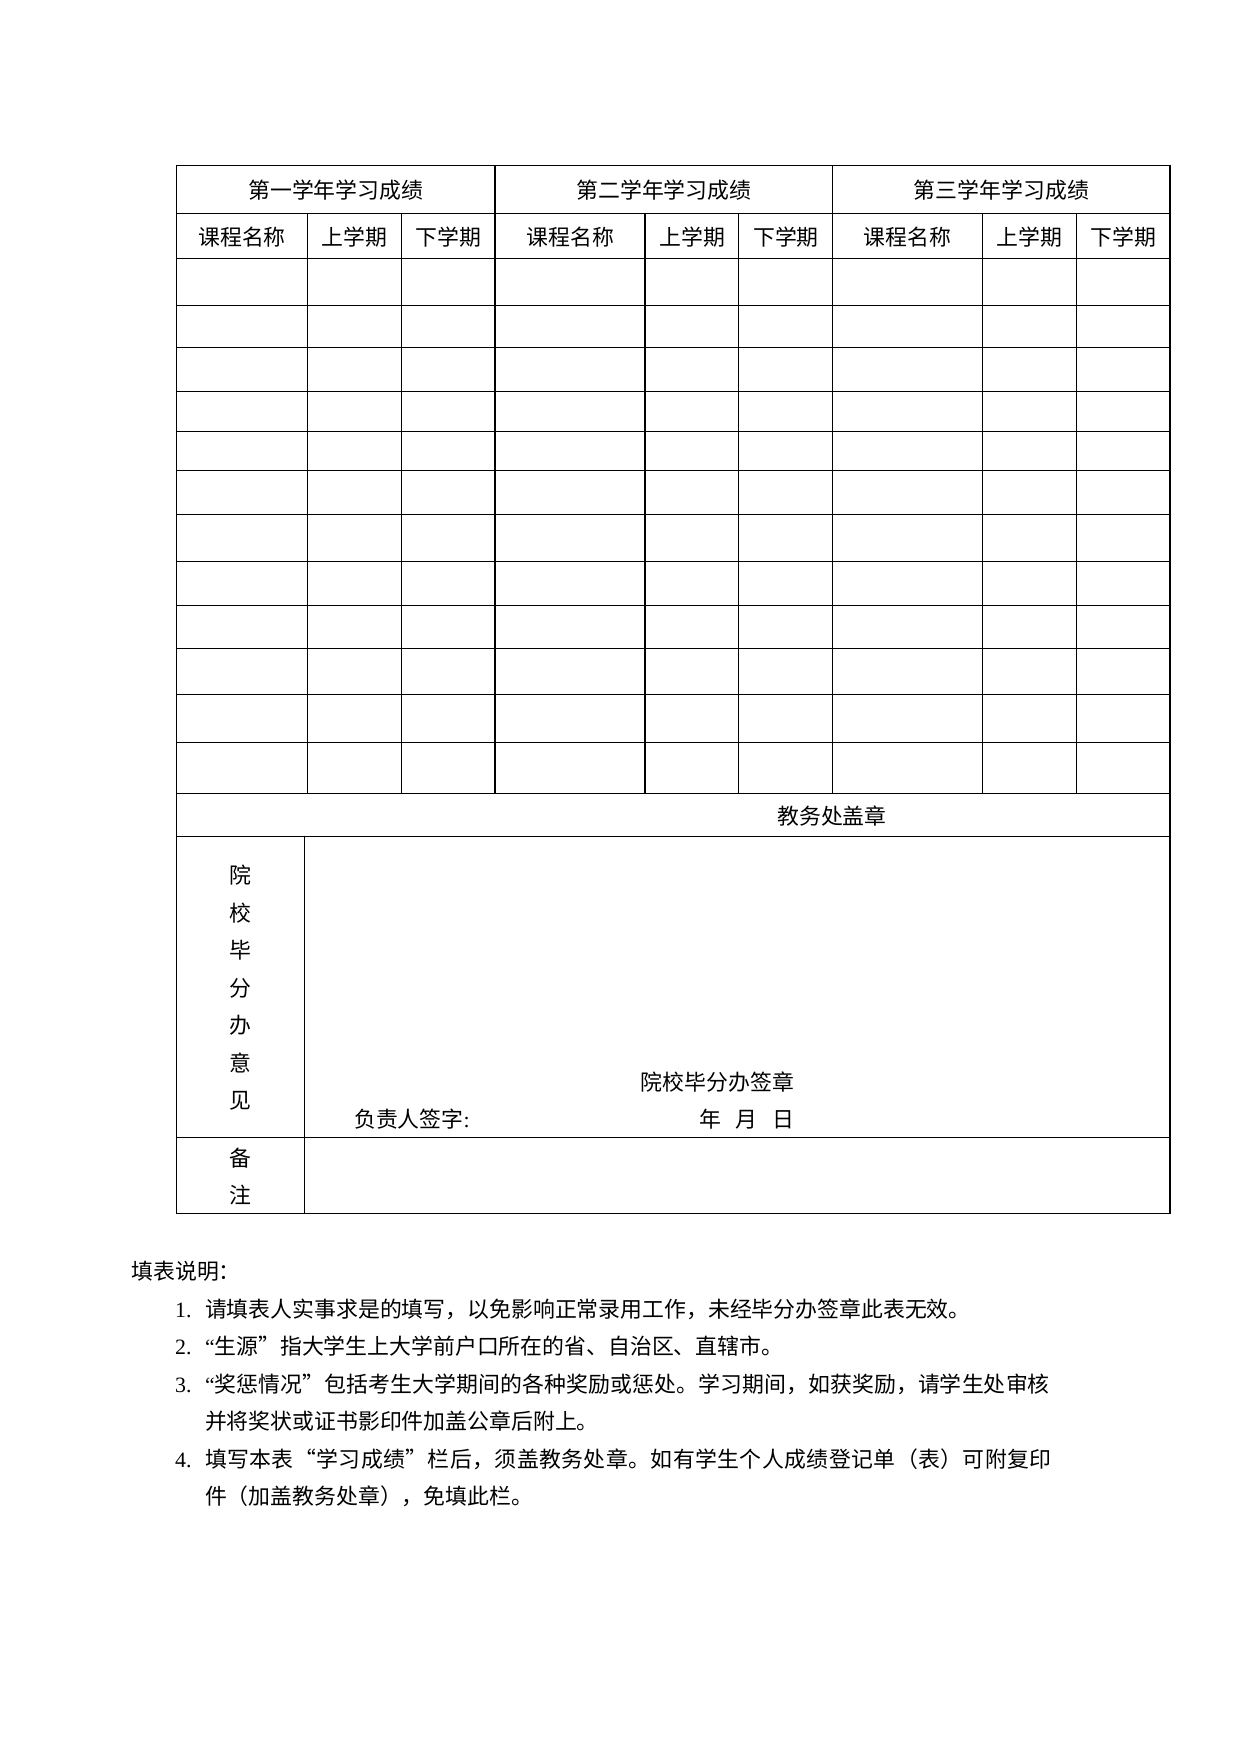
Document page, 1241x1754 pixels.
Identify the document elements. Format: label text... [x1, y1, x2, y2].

table_cell [983, 562, 1076, 605]
table_cell [496, 695, 644, 742]
table_cell [1077, 306, 1169, 347]
table_cell [308, 432, 401, 470]
list “生源”指大学生上大学前户口所在的省、自治区、直辖市。 [175, 1326, 1053, 1364]
table_cell [1077, 392, 1169, 431]
table_cell [646, 606, 738, 647]
table_cell [402, 649, 494, 694]
table_cell [739, 392, 832, 431]
table_cell [833, 348, 982, 391]
table_cell [177, 392, 307, 431]
table_cell [983, 695, 1076, 742]
table_cell 第二学年学习成绩 [496, 166, 832, 213]
table_cell [402, 743, 494, 793]
table_cell [983, 606, 1076, 647]
table_cell [177, 743, 307, 793]
table_cell [646, 306, 738, 347]
table_cell [739, 348, 832, 391]
table_cell [739, 562, 832, 605]
table_cell [1077, 348, 1169, 391]
table_cell 下学期 [1077, 214, 1169, 258]
table_cell [833, 743, 982, 793]
table_cell [402, 562, 494, 605]
table_cell [177, 432, 307, 470]
table_cell [496, 432, 644, 470]
table_cell [1077, 743, 1169, 793]
table_cell [646, 649, 738, 694]
table_cell [983, 471, 1076, 514]
table_cell [308, 471, 401, 514]
table_cell 下学期 [739, 214, 832, 258]
table_cell [983, 259, 1076, 305]
table_cell [646, 515, 738, 561]
table_cell [496, 743, 644, 793]
table_cell [739, 606, 832, 647]
table_cell [1077, 432, 1169, 470]
table_cell [177, 695, 307, 742]
text 填表说明： [131, 1251, 1053, 1289]
table_cell [308, 392, 401, 431]
table_cell [646, 392, 738, 431]
table_cell [308, 695, 401, 742]
table_cell [177, 515, 307, 561]
table_cell [739, 695, 832, 742]
table_cell 上学期 [308, 214, 401, 258]
table_cell [646, 348, 738, 391]
table_cell 第三学年学习成绩 [833, 166, 1169, 213]
table_cell 院 校 毕 分 办 意 见 [177, 837, 304, 1137]
table_cell [983, 392, 1076, 431]
table_cell [308, 743, 401, 793]
table_cell [308, 606, 401, 647]
table_cell [739, 306, 832, 347]
table_cell [402, 392, 494, 431]
table_cell 第一学年学习成绩 [177, 166, 494, 213]
table_cell [1077, 562, 1169, 605]
table_cell [308, 348, 401, 391]
table_cell [646, 695, 738, 742]
table_cell [177, 649, 307, 694]
table_cell 课程名称 [496, 214, 644, 258]
table_cell 备 注 [177, 1138, 304, 1213]
table_cell [1077, 259, 1169, 305]
table_cell [646, 743, 738, 793]
table_cell [402, 695, 494, 742]
table_cell [833, 515, 982, 561]
table_cell [308, 649, 401, 694]
table_cell [983, 743, 1076, 793]
table_cell [646, 471, 738, 514]
table_cell [739, 432, 832, 470]
table_cell [983, 306, 1076, 347]
table_cell [833, 259, 982, 305]
list 请填表人实事求是的填写，以免影响正常录用工作，未经毕分办签章此表无效。 [175, 1289, 1053, 1326]
table_cell [177, 606, 307, 647]
table_cell [177, 259, 307, 305]
table_cell 下学期 [402, 214, 494, 258]
table_cell [833, 649, 982, 694]
table_cell [496, 471, 644, 514]
table_cell 上学期 [646, 214, 738, 258]
table_cell [1077, 606, 1169, 647]
table_cell 上学期 [983, 214, 1076, 258]
table_cell 课程名称 [833, 214, 982, 258]
table_cell [496, 515, 644, 561]
table_cell [402, 515, 494, 561]
table_cell [1077, 695, 1169, 742]
table_cell [833, 432, 982, 470]
table_cell [496, 392, 644, 431]
table_cell [983, 649, 1076, 694]
table_cell 教务处盖章 [177, 794, 1169, 836]
table_cell [308, 515, 401, 561]
table_cell [739, 649, 832, 694]
table_cell [646, 562, 738, 605]
table_cell [833, 306, 982, 347]
table_cell 院校毕分办签章 负责人签字: 年 月 日 [305, 837, 1169, 1137]
table_cell [177, 471, 307, 514]
table_cell [308, 306, 401, 347]
table_cell [739, 471, 832, 514]
table_cell [177, 348, 307, 391]
table_cell [402, 471, 494, 514]
table_cell [739, 743, 832, 793]
table_cell [983, 515, 1076, 561]
table_cell [833, 562, 982, 605]
table_cell [646, 259, 738, 305]
table_cell [402, 432, 494, 470]
table_cell [496, 259, 644, 305]
table_cell [496, 606, 644, 647]
table_cell [402, 348, 494, 391]
table_cell [496, 306, 644, 347]
table_cell [308, 562, 401, 605]
table_cell [983, 432, 1076, 470]
table_cell [1077, 471, 1169, 514]
table_cell [983, 348, 1076, 391]
table_cell [308, 259, 401, 305]
table_cell [177, 562, 307, 605]
table_cell [833, 392, 982, 431]
table_cell [496, 649, 644, 694]
table_cell [496, 562, 644, 605]
table_cell [305, 1138, 1169, 1213]
table_cell [739, 259, 832, 305]
table_cell [833, 606, 982, 647]
list 填写本表“学习成绩”栏后，须盖教务处章。如有学生个人成绩登记单（表）可附复印件（加盖教务处章），免填此栏。 [175, 1439, 1053, 1514]
table_cell 课程名称 [177, 214, 307, 258]
table_cell [177, 306, 307, 347]
table_cell [833, 695, 982, 742]
table_cell [402, 606, 494, 647]
table_cell [1077, 649, 1169, 694]
table_cell [496, 348, 644, 391]
table_cell [402, 306, 494, 347]
table_cell [739, 515, 832, 561]
table_cell [1077, 515, 1169, 561]
table_cell [402, 259, 494, 305]
list “奖惩情况”包括考生大学期间的各种奖励或惩处。学习期间，如获奖励，请学生处审核并将奖状或证书影印件加盖公章后附上。 [175, 1364, 1053, 1439]
table_cell [833, 471, 982, 514]
table_cell [646, 432, 738, 470]
